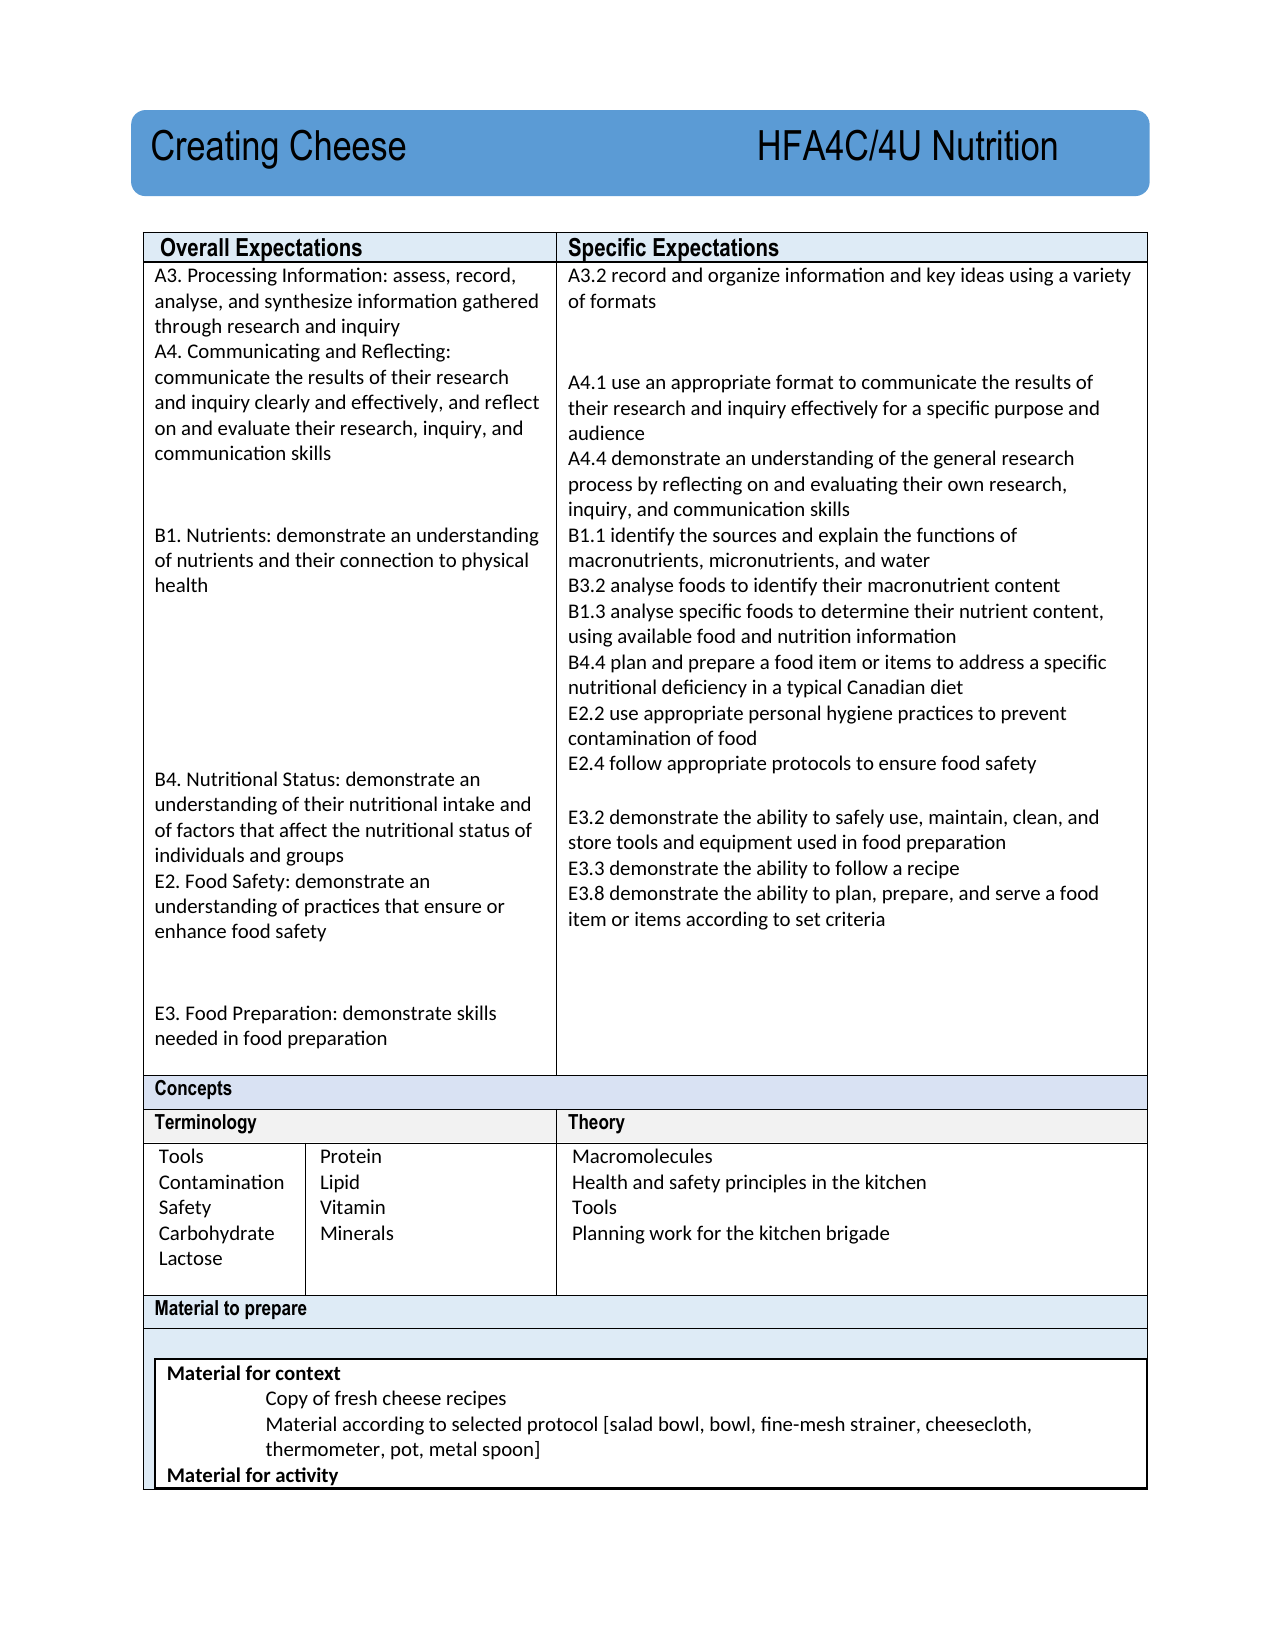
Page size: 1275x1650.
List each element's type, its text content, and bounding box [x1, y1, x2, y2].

table_cell A3. Processing Information: assess, record, analyse, and synthesize information gathered through research and inquiry A4. Communicating and Reflecting: communicate the results of their research and inquiry clearly and effectively, and reflect on and evaluate their research, inquiry, and communication skills B1. Nutrients: demonstrate an understanding of nutrients and their connection to physical health B4. Nutritional Status: demonstrate an understanding of their nutritional intake and of factors that affect the nutritional status of individuals and groups E2. Food Safety: demonstrate an understanding of practices that ensure or enhance food safety E3. Food Preparation: demonstrate skills needed in food preparation [144, 263, 556, 1075]
table_cell Macromolecules Health and safety principles in the kitchen Tools Planning work for the kitchen brigade [557, 1144, 1147, 1294]
table_cell A3.2 record and organize information and key ideas using a variety of formats A4.1 use an appropriate format to communicate the results of their research and inquiry effectively for a specific purpose and audience A4.4 demonstrate an understanding of the general research process by reflecting on and evaluating their own research, inquiry, and communication skills B1.1 identify the sources and explain the functions of macronutrients, micronutrients, and water B3.2 analyse foods to identify their macronutrient content B1.3 analyse specific foods to determine their nutrient content, using available food and nutrition information B4.4 plan and prepare a food item or items to address a specific nutritional deficiency in a typical Canadian diet E2.2 use appropriate personal hygiene practices to prevent contamination of food E2.4 follow appropriate protocols to ensure food safety E3.2 demonstrate the ability to safely use, maintain, clean, and store tools and equipment used in food preparation E3.3 demonstrate the ability to follow a recipe E3.8 demonstrate the ability to plan, prepare, and serve a food item or items according to set criteria [557, 263, 1147, 1075]
table_cell [144, 1329, 1147, 1489]
table_header Overall Expectations [144, 233, 556, 261]
table_cell Tools Contamination Safety Carbohydrate Lactose [144, 1144, 305, 1294]
table_cell Protein Lipid Vitamin Minerals [306, 1144, 556, 1294]
table_cell Theory [557, 1110, 1147, 1142]
table_cell Terminology [144, 1110, 556, 1142]
table_cell Concepts [144, 1076, 1147, 1109]
table_cell Material to prepare [144, 1296, 1147, 1328]
table_header Specific Expectations [557, 233, 1147, 261]
